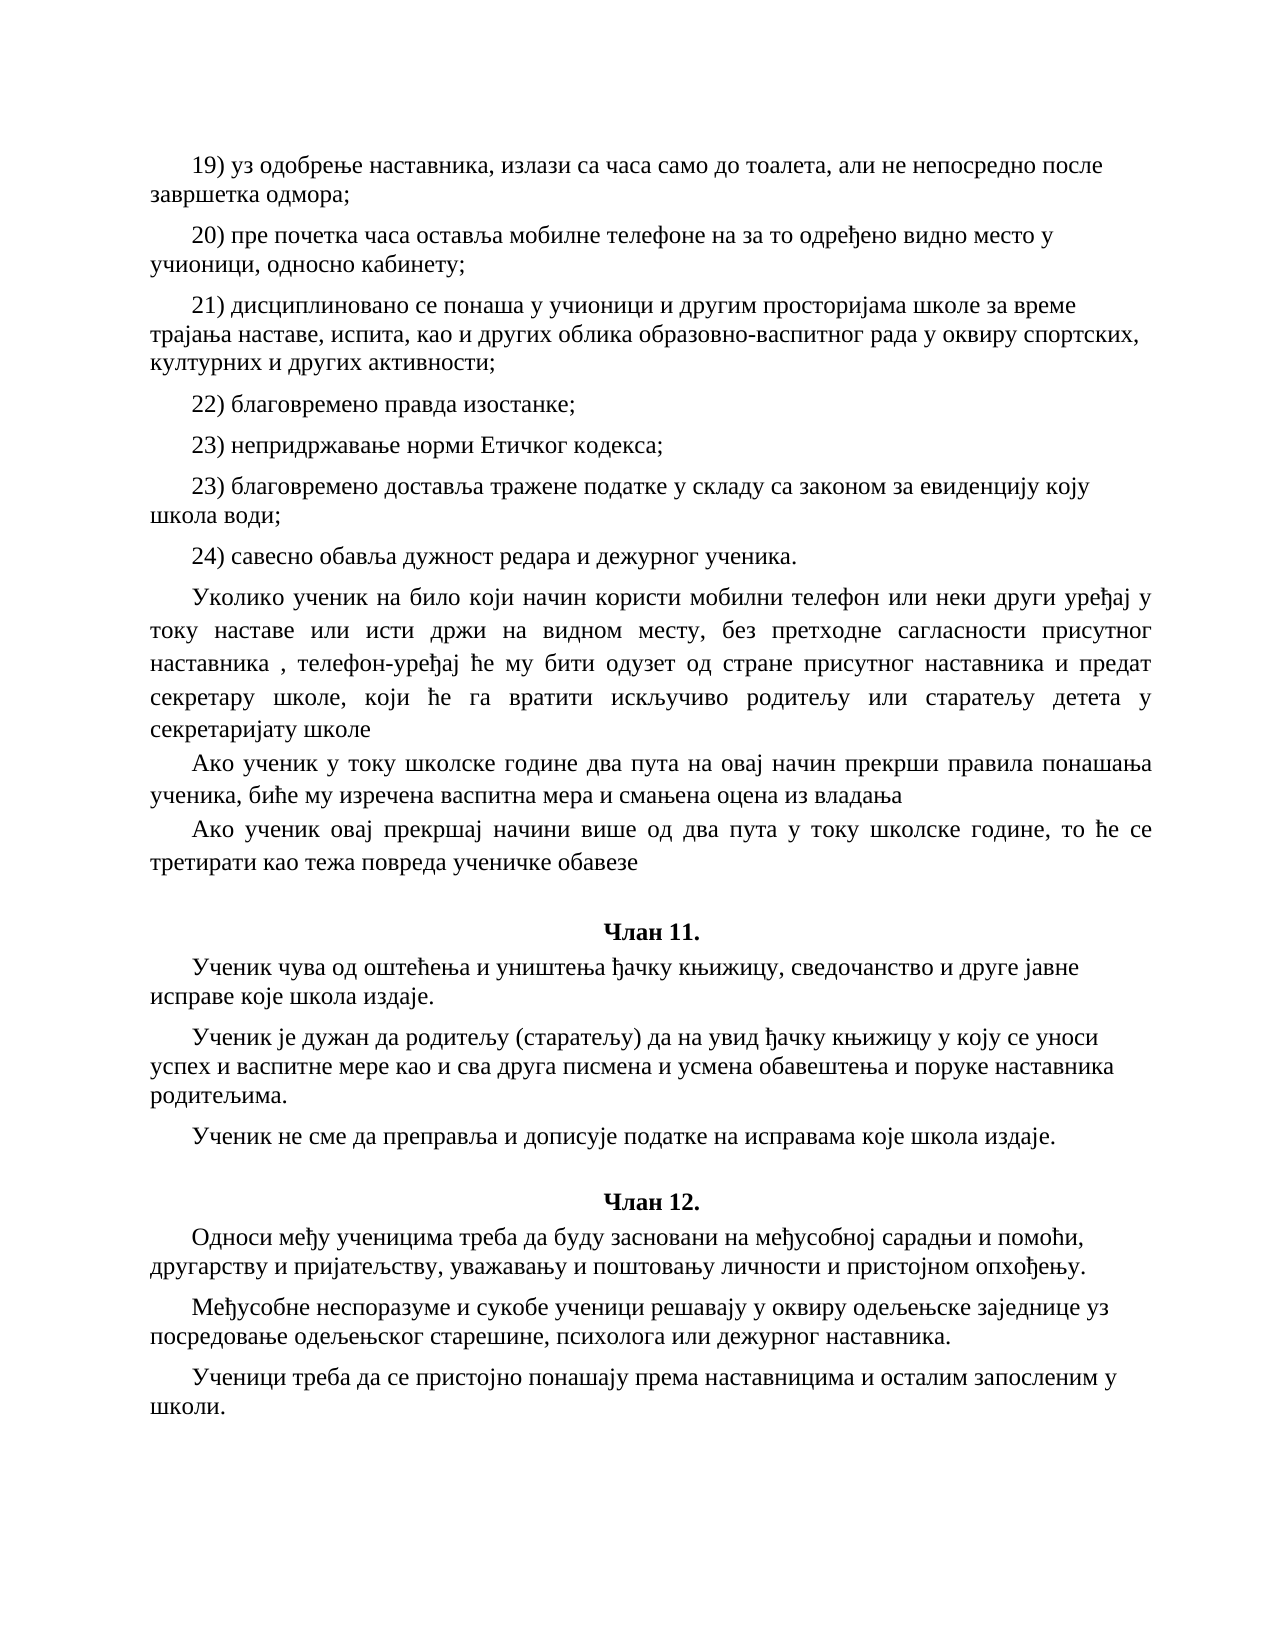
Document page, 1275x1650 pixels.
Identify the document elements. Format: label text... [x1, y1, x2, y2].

text 24) савесно обавља дужност редара и дежурног ученика. [150, 541, 1153, 570]
text Уколико ученик на било који начин користи мобилни телефон или неки други уређај у току наставе или исти држи на видном месту, без претходне сагласности присутног наставника , телефон-уређај ће му бити одузет од стране присутног наставника и предат секретару школе, који ће га вратити искључиво родитељу или старатељу детета у секретаријату школе [150, 582, 1153, 743]
text 23) благовремено доставља тражене податке у складу са законом за евиденцију коју школа води; [150, 471, 1153, 529]
text Међусобне неспоразуме и сукобе ученици решавају у оквиру одељењске заједнице уз посредовање одељењског старешине, психолога или дежурног наставника. [150, 1292, 1153, 1350]
text 22) благовремено правда изостанке; [150, 389, 1153, 417]
text 23) непридржавање норми Етичког кодекса; [150, 430, 1153, 459]
text Односи међу ученицима треба да буду засновани на међусобној сарадњи и помоћи, другарству и пријатељству, уважавању и поштовању личности и пристојном опхођењу. [150, 1222, 1153, 1280]
text Ученици треба да се пристојно понашају према наставницима и осталим запосленим у школи. [150, 1362, 1153, 1420]
text 19) уз одобрење наставника, излази са часа само до тоалета, али не нeпосредно после завршетка одмора; [150, 150, 1153, 207]
text Члан 11. [150, 917, 1153, 946]
text Члан 12. [150, 1187, 1153, 1216]
text Ако ученик у току школске године два пута на овај начин прекрши правила понашања ученика, биће му изречена васпитна мера и смањена оцена из владања [150, 748, 1153, 809]
text Ученик је дужан да родитељу (старатељу) да на увид ђачку књижицу у коју се уноси успех и васпитне мере као и сва друга писмена и усмена обавештења и поруке наставника родитељима. [150, 1022, 1153, 1108]
text 20) пре почетка часа оставља мобилне телефоне на за то одређено видно место у учионици, односно кабинету; [150, 220, 1153, 277]
text Ученик чува од оштећења и уништења ђачку књижицу, сведочанство и друге јавне исправе које школа издаје. [150, 952, 1153, 1010]
text Ученик не сме да преправља и дописује податке на исправама које школа издаје. [150, 1121, 1153, 1150]
text 21) дисциплиновано се понаша у учионици и другим просторијама школе за време трајања наставе, испита, као и других облика образовно-васпитног рада у оквиру спортских, културних и других активности; [150, 290, 1153, 376]
text Ако ученик овај прекршај начини више од два пута у току школске године, то ће се третирати као тежа повреда ученичке обавезе [150, 814, 1153, 875]
